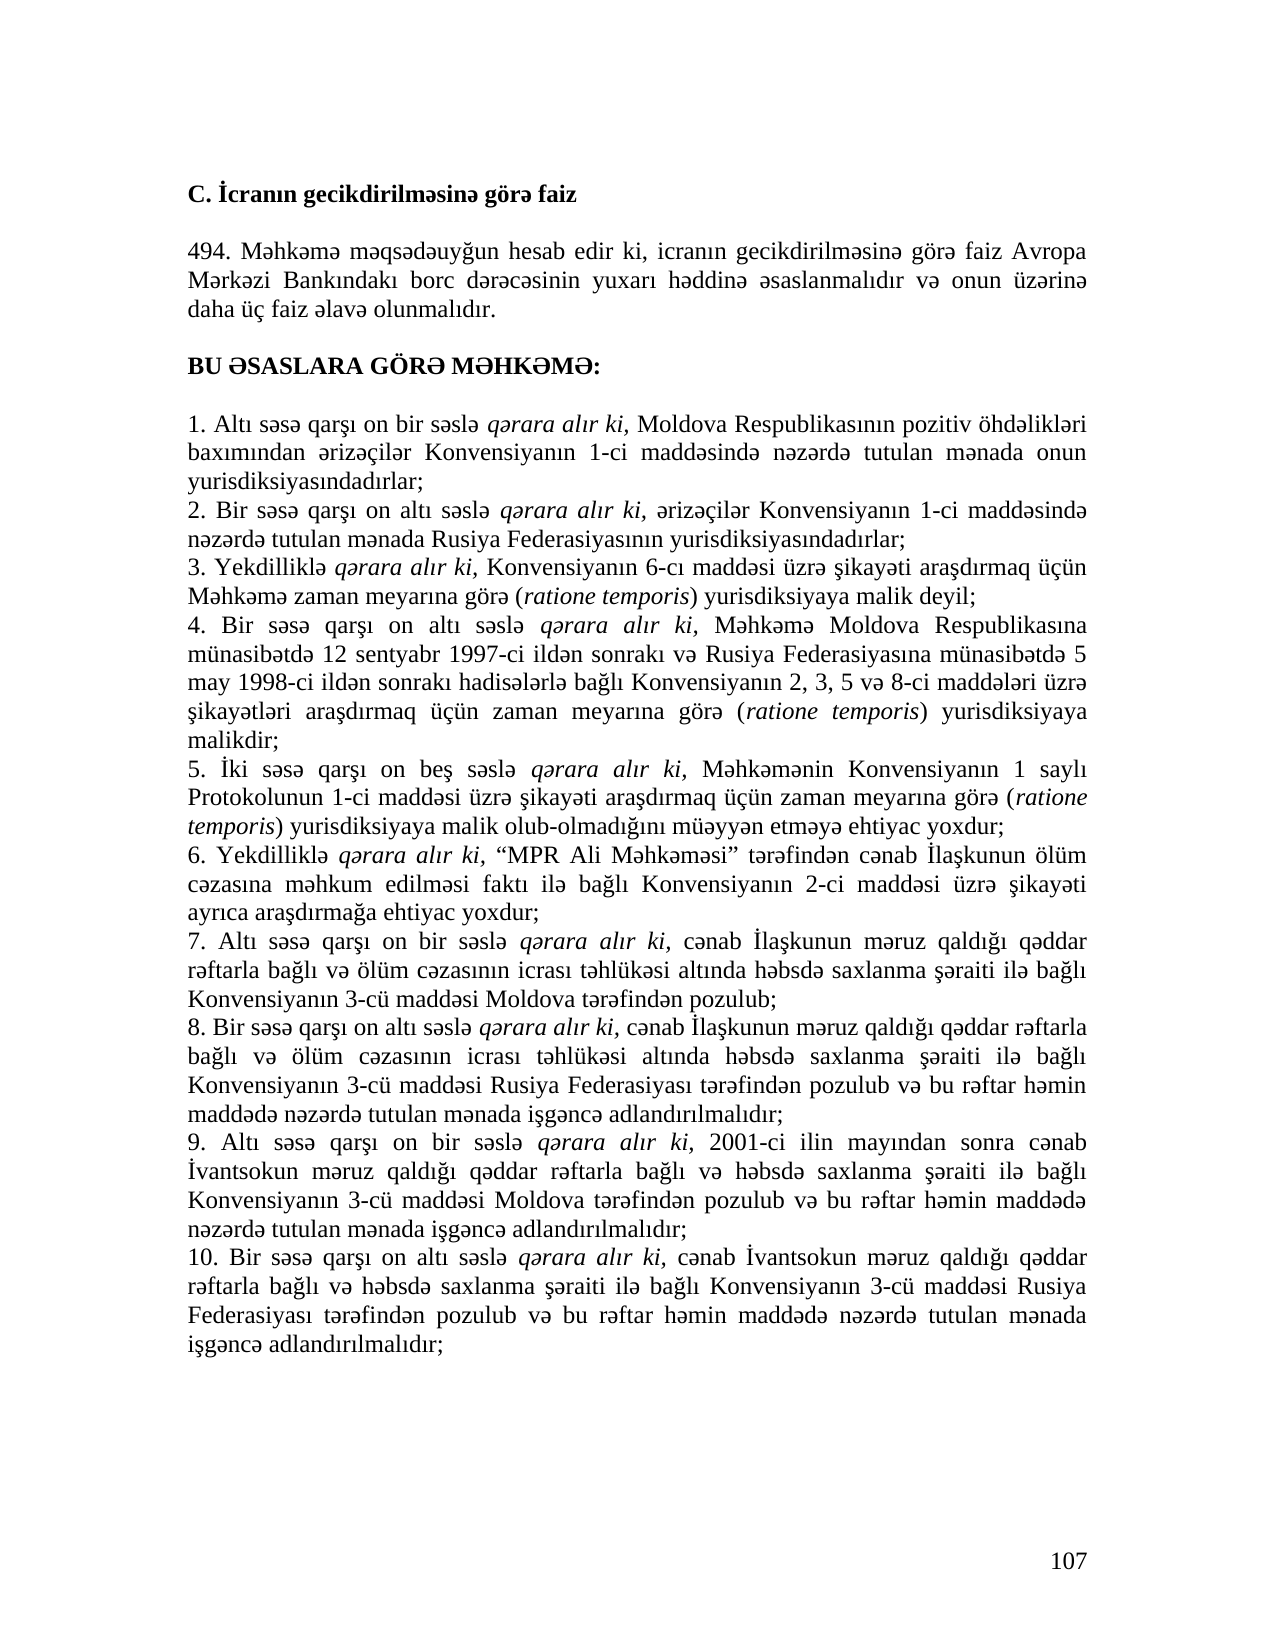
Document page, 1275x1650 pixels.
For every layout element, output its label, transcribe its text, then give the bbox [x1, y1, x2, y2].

text 1. Altı səsə qarşı on bir səslə qərara alır ki, Moldova Respublikasının pozitiv öhdəlikləri baxımından ərizəçilər Konvensiyanın 1-ci maddəsində nəzərdə tutulan mənada onun yurisdiksiyasındadırlar; [187, 409, 1087, 495]
text 4. Bir səsə qarşı on altı səslə qərara alır ki, Məhkəmə Moldova Respublikasına münasibətdə 12 sentyabr 1997-ci ildən sonrakı və Rusiya Federasiyasına münasibətdə 5 may 1998-ci ildən sonrakı hadisələrlə bağlı Konvensiyanın 2, 3, 5 və 8-ci maddələri üzrə şikayətləri araşdırmaq üçün zaman meyarına görə (ratione temporis) yurisdiksiyaya malikdir; [187, 610, 1087, 754]
text 6. Yekdilliklə qərara alır ki, “MPR Ali Məhkəməsi” tərəfindən cənab İlaşkunun ölüm cəzasına məhkum edilməsi faktı ilə bağlı Konvensiyanın 2-ci maddəsi üzrə şikayəti ayrıca araşdırmağa ehtiyac yoxdur; [187, 840, 1087, 926]
text 494. Məhkəmə məqsədəuyğun hesab edir ki, icranın gecikdirilməsinə görə faiz Avropa Mərkəzi Bankındakı borc dərəcəsinin yuxarı həddinə əsaslanmalıdır və onun üzərinə daha üç faiz əlavə olunmalıdır. [187, 236, 1087, 322]
text 9. Altı səsə qarşı on bir səslə qərara alır ki, 2001-ci ilin mayından sonra cənab İvantsokun məruz qaldığı qəddar rəftarla bağlı və həbsdə saxlanma şəraiti ilə bağlı Konvensiyanın 3-cü maddəsi Moldova tərəfindən pozulub və bu rəftar həmin maddədə nəzərdə tutulan mənada işgəncə adlandırılmalıdır; [187, 1127, 1087, 1242]
text 2. Bir səsə qarşı on altı səslə qərara alır ki, ərizəçilər Konvensiyanın 1-ci maddəsində nəzərdə tutulan mənada Rusiya Federasiyasının yurisdiksiyasındadırlar; [187, 495, 1087, 552]
text BU ƏSASLARA GÖRƏ MƏHKƏMƏ: [187, 351, 1087, 380]
text 7. Altı səsə qarşı on bir səslə qərara alır ki, cənab İlaşkunun məruz qaldığı qəddar rəftarla bağlı və ölüm cəzasının icrası təhlükəsi altında həbsdə saxlanma şəraiti ilə bağlı Konvensiyanın 3-cü maddəsi Moldova tərəfindən pozulub; [187, 926, 1087, 1012]
text 8. Bir səsə qarşı on altı səslə qərara alır ki, cənab İlaşkunun məruz qaldığı qəddar rəftarla bağlı və ölüm cəzasının icrası təhlükəsi altında həbsdə saxlanma şəraiti ilə bağlı Konvensiyanın 3-cü maddəsi Rusiya Federasiyası tərəfindən pozulub və bu rəftar həmin maddədə nəzərdə tutulan mənada işgəncə adlandırılmalıdır; [187, 1012, 1087, 1127]
text 10. Bir səsə qarşı on altı səslə qərara alır ki, cənab İvantsokun məruz qaldığı qəddar rəftarla bağlı və həbsdə saxlanma şəraiti ilə bağlı Konvensiyanın 3-cü maddəsi Rusiya Federasiyası tərəfindən pozulub və bu rəftar həmin maddədə nəzərdə tutulan mənada işgəncə adlandırılmalıdır; [187, 1242, 1087, 1357]
text 5. İki səsə qarşı on beş səslə qərara alır ki, Məhkəmənin Konvensiyanın 1 saylı Protokolunun 1-ci maddəsi üzrə şikayəti araşdırmaq üçün zaman meyarına görə (ratione temporis) yurisdiksiyaya malik olub-olmadığını müəyyən etməyə ehtiyac yoxdur; [187, 754, 1087, 840]
text 3. Yekdilliklə qərara alır ki, Konvensiyanın 6-cı maddəsi üzrə şikayəti araşdırmaq üçün Məhkəmə zaman meyarına görə (ratione temporis) yurisdiksiyaya malik deyil; [187, 552, 1087, 610]
text C. İcranın gecikdirilməsinə görə faiz [187, 179, 1087, 207]
